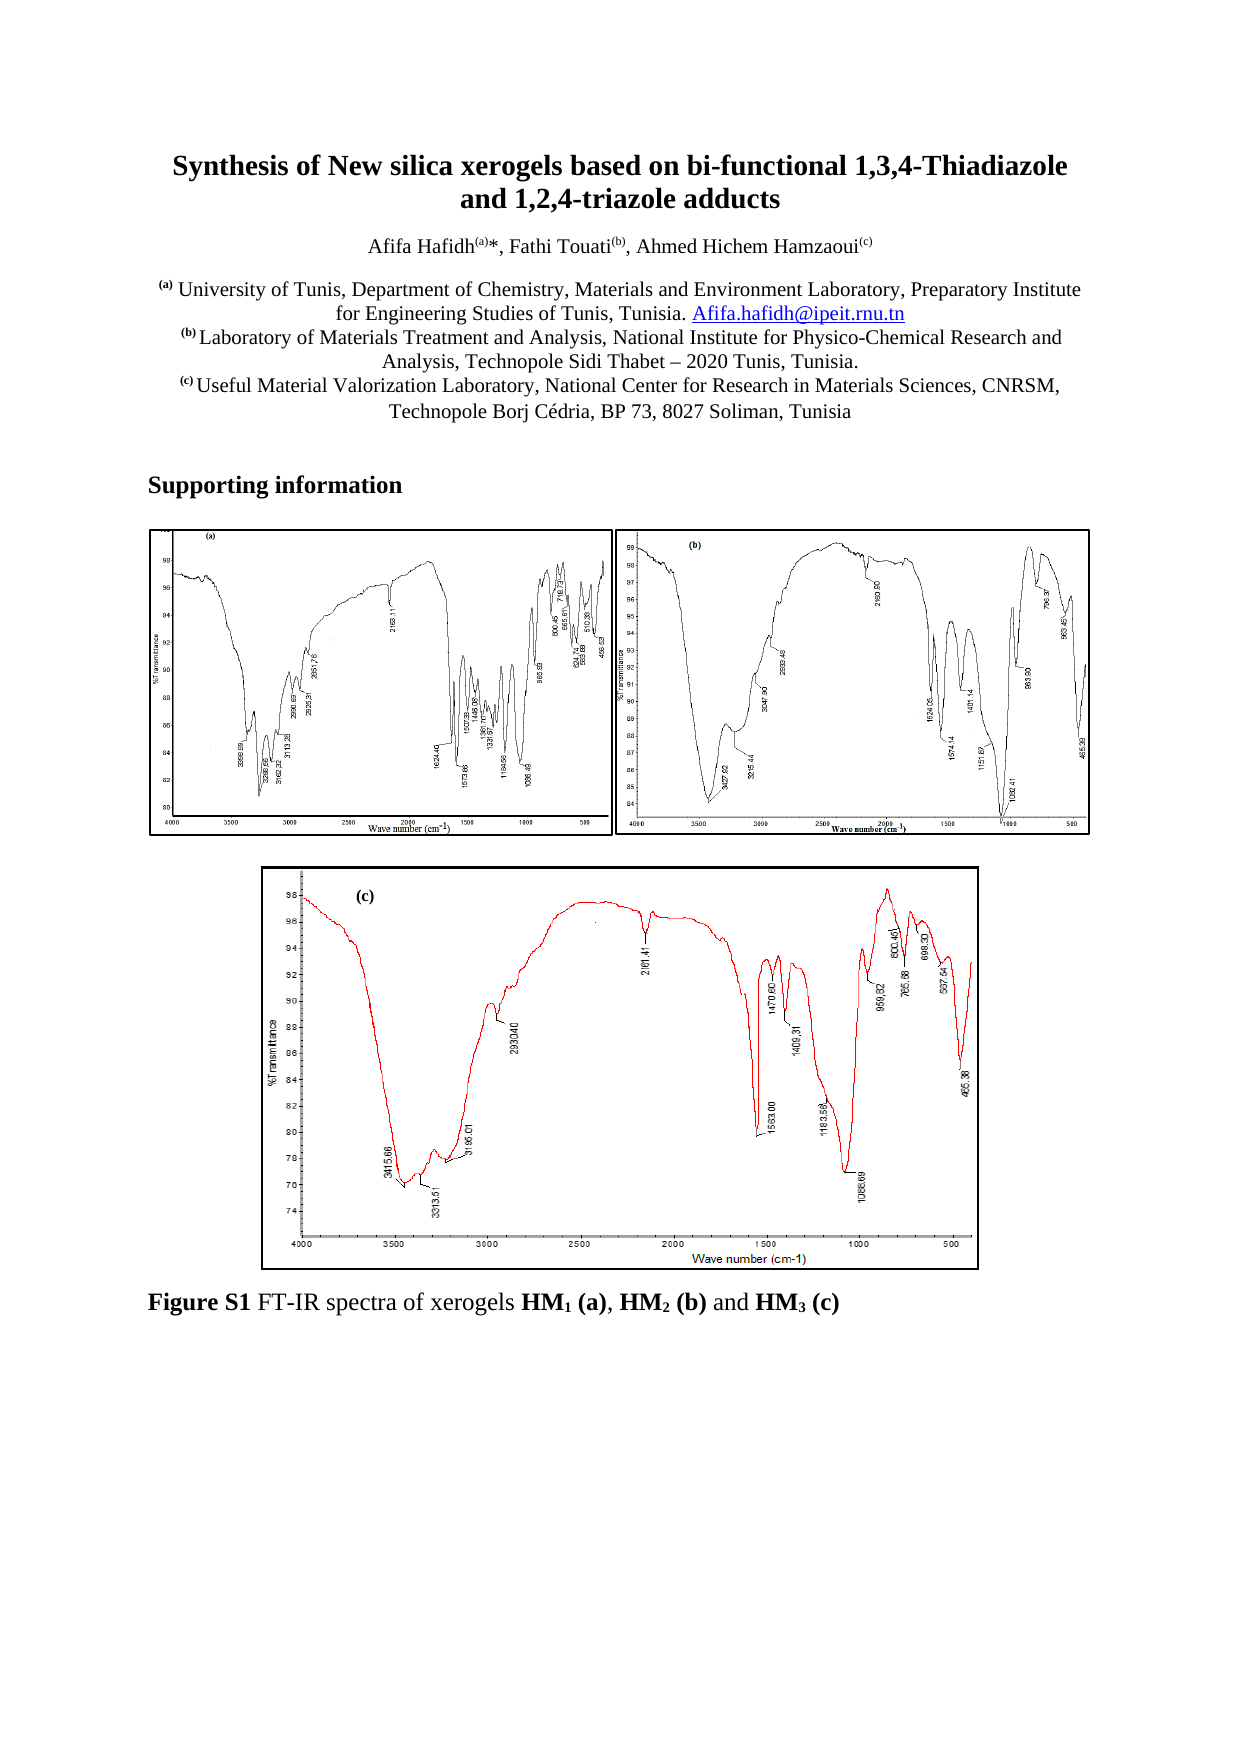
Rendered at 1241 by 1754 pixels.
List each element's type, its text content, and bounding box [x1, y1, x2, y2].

picture [263, 869, 977, 1268]
text (c) Useful Material Valorization Laboratory, National Center for Research in Materials Sciences, CNRSM, Technopole Borj Cédria, BP 73, 8027 Soliman, Tunisia [148, 373, 1093, 423]
text Supporting information [148, 471, 1093, 499]
text (a) University of Tunis, Department of Chemistry, Materials and Environment Laboratory, Preparatory Institute for Engineering Studies of Tunis, Tunisia. Afifa.hafidh@ipeit.rnu.tn [148, 277, 1093, 325]
text (b) Laboratory of Materials Treatment and Analysis, National Institute for Physico-Chemical Research and Analysis, Technopole Sidi Thabet – 2020 Tunis, Tunisia. [791, 325, 1093, 373]
text Afifa Hafidh(a)*, Fathi Touati(b), Ahmed Hichem Hamzaoui(c) [148, 234, 1093, 258]
picture [151, 531, 611, 834]
picture [617, 531, 1088, 833]
text Synthesis of New silica xerogels based on bi-functional 1,3,4-Thiadiazole and 1,2,4-triazole adducts [148, 148, 1093, 215]
text (b) Laboratory of Materials Treatment and Analysis, National Institute for Physico-Chemical Research and Analysis, Technopole Sidi Thabet – 2020 Tunis, Tunisia. [148, 325, 613, 373]
text Figure S1 FT-IR spectra of xerogels HM1 (a), HM2 (b) and HM3 (c) [148, 1287, 1093, 1316]
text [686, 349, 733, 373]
